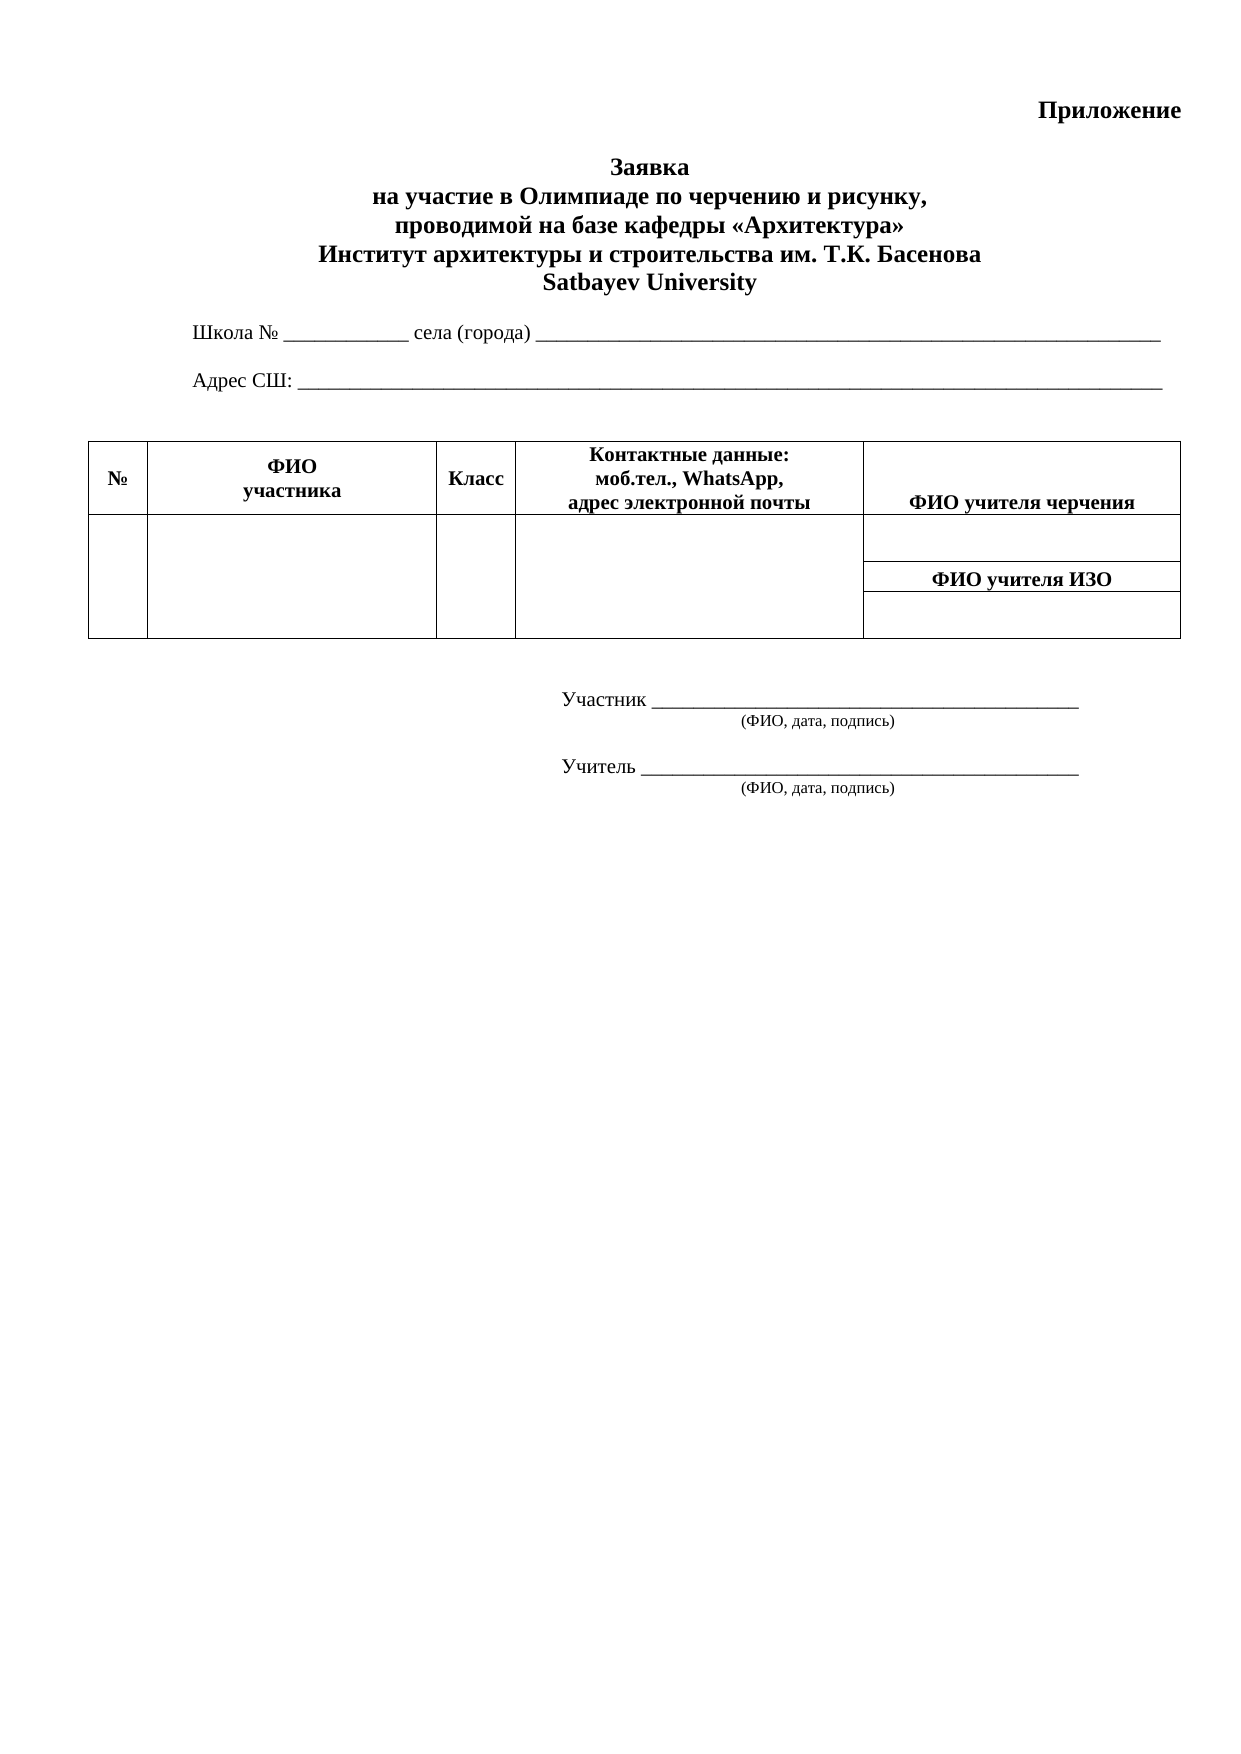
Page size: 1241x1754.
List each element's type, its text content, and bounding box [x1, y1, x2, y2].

text Участник _________________________________________ [561, 687, 1181, 711]
table_cell [148, 515, 436, 638]
table_cell [516, 515, 863, 638]
table_header ФИО учителя черчения [864, 442, 1180, 514]
text Адрес СШ: ___________________________________________________________________________________ [118, 368, 1181, 392]
text (ФИО, дата, подпись) [561, 778, 1074, 797]
table_cell [89, 515, 147, 638]
text Заявка [118, 152, 1181, 181]
table_header № [89, 442, 147, 514]
text на участие в Олимпиаде по черчению и рисунку, [118, 181, 1181, 210]
table_header Класс [437, 442, 515, 514]
text Школа № ____________ села (города) ____________________________________________________________ [118, 320, 1181, 344]
text (ФИО, дата, подпись) [561, 711, 1074, 730]
text Институт архитектуры и строительства им. Т.К. Басенова [118, 239, 1181, 267]
text Satbayev University [118, 267, 1181, 296]
table_cell ФИО учителя ИЗО [864, 562, 1180, 591]
text Учитель __________________________________________ [561, 754, 1181, 778]
table_cell [437, 515, 515, 638]
text проводимой на базе кафедры «Архитектура» [118, 210, 1181, 239]
table_header ФИО участника [148, 442, 436, 514]
table_header Контактные данные: моб.тел., WhatsApp, адрес электронной почты [516, 442, 863, 514]
table_cell [864, 515, 1180, 561]
text Приложение [118, 95, 1181, 124]
table_cell [864, 592, 1180, 638]
